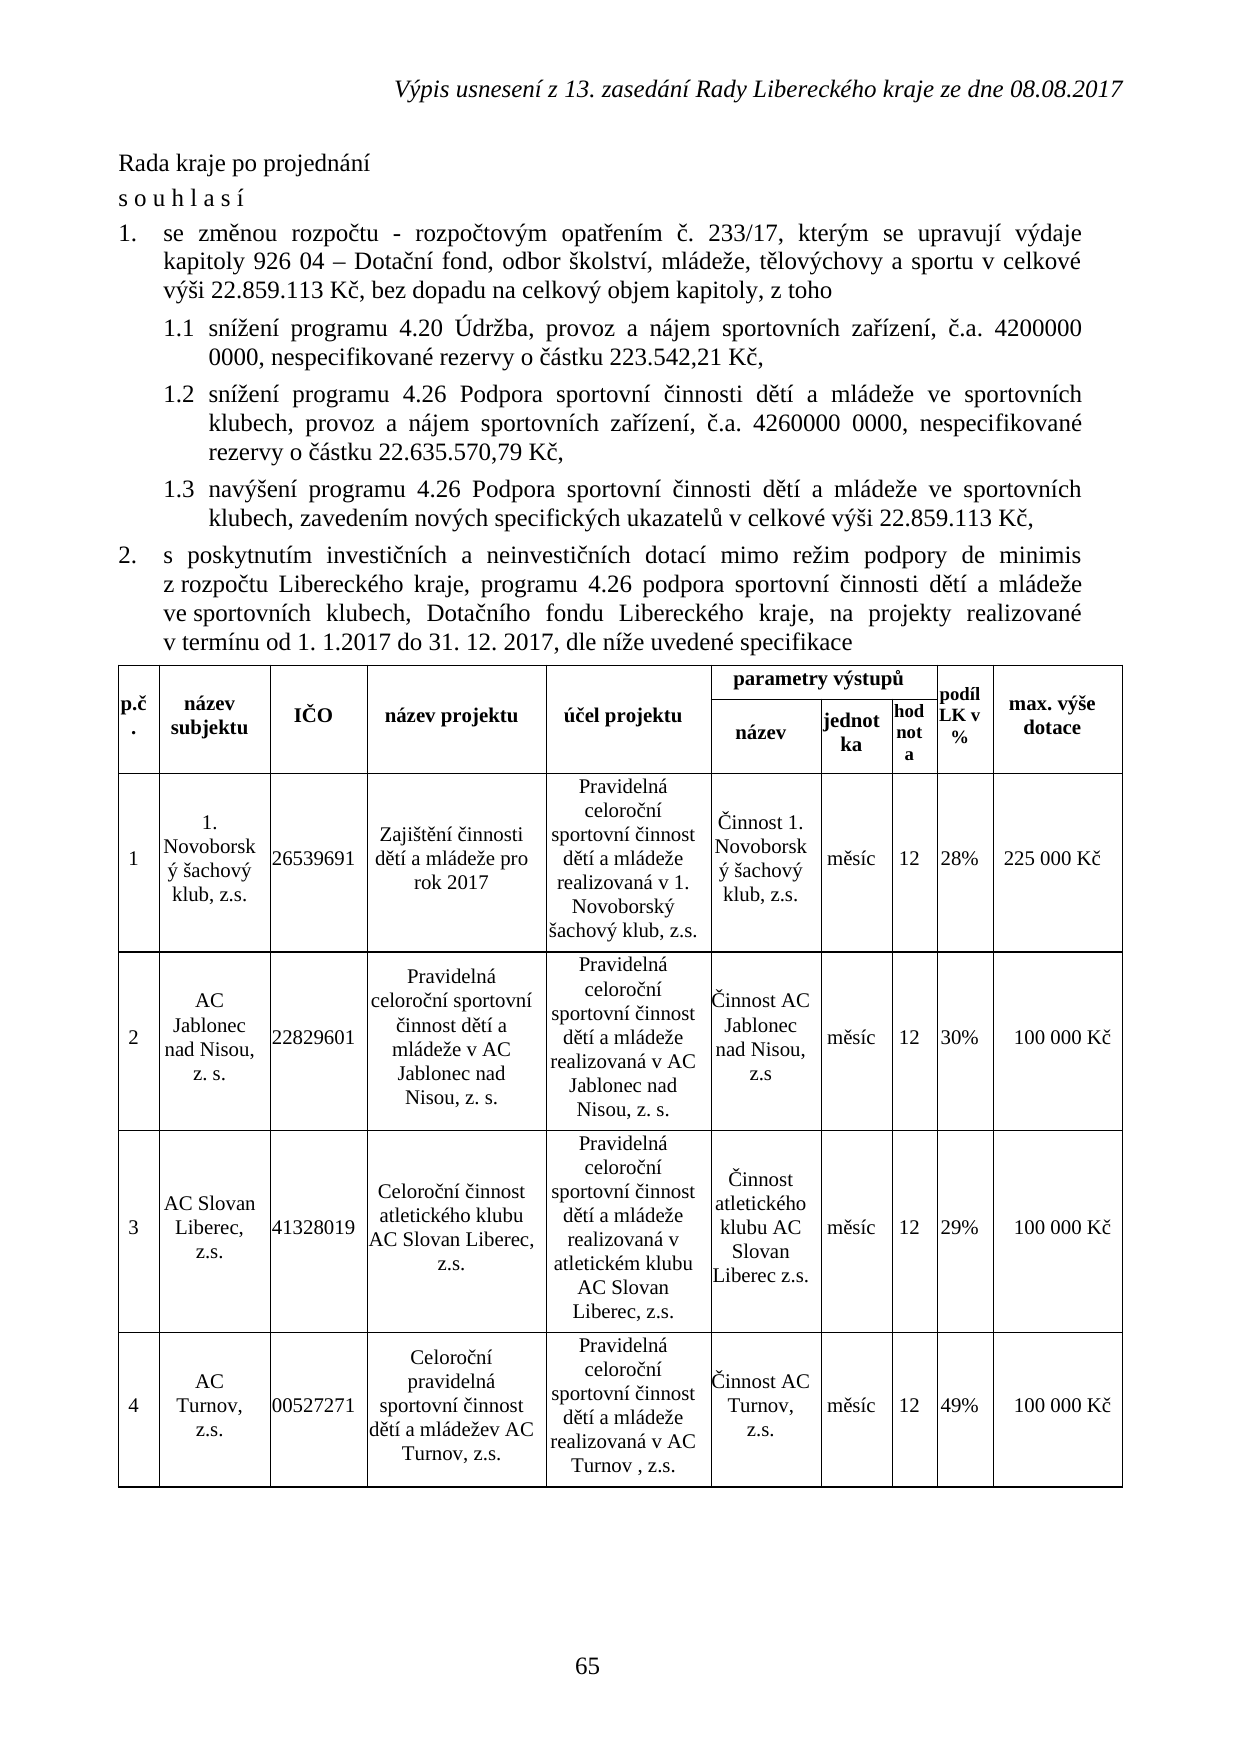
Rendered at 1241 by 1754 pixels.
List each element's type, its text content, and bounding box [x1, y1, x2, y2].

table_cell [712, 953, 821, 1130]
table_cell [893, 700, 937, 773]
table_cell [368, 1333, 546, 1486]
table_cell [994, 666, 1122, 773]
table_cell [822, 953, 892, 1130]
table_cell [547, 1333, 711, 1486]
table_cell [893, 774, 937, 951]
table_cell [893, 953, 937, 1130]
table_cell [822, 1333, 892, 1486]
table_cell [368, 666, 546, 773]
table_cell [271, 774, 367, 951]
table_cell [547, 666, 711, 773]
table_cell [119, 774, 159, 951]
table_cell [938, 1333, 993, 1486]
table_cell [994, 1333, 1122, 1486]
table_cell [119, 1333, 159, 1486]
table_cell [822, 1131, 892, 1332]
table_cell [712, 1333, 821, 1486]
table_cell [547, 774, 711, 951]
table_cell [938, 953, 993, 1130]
text souhlasí [118, 183, 1122, 211]
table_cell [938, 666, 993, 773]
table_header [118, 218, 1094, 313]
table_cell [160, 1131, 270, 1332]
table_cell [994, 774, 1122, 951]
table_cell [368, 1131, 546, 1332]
text Rada kraje po projednání [118, 148, 1122, 176]
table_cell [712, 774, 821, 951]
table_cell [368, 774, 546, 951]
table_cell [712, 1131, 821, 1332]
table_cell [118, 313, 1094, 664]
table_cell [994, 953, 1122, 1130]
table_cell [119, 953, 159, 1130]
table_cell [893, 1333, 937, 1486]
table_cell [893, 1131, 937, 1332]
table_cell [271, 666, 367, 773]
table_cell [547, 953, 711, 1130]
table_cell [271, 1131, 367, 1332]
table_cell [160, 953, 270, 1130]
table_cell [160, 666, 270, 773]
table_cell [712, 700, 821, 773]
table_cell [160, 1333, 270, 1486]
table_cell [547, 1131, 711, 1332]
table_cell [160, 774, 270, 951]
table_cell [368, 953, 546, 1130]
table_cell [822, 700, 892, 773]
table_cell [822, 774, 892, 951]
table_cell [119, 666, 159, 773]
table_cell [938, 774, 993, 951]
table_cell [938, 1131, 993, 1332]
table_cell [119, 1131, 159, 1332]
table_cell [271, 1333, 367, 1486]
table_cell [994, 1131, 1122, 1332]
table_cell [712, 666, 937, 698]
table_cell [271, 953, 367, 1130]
